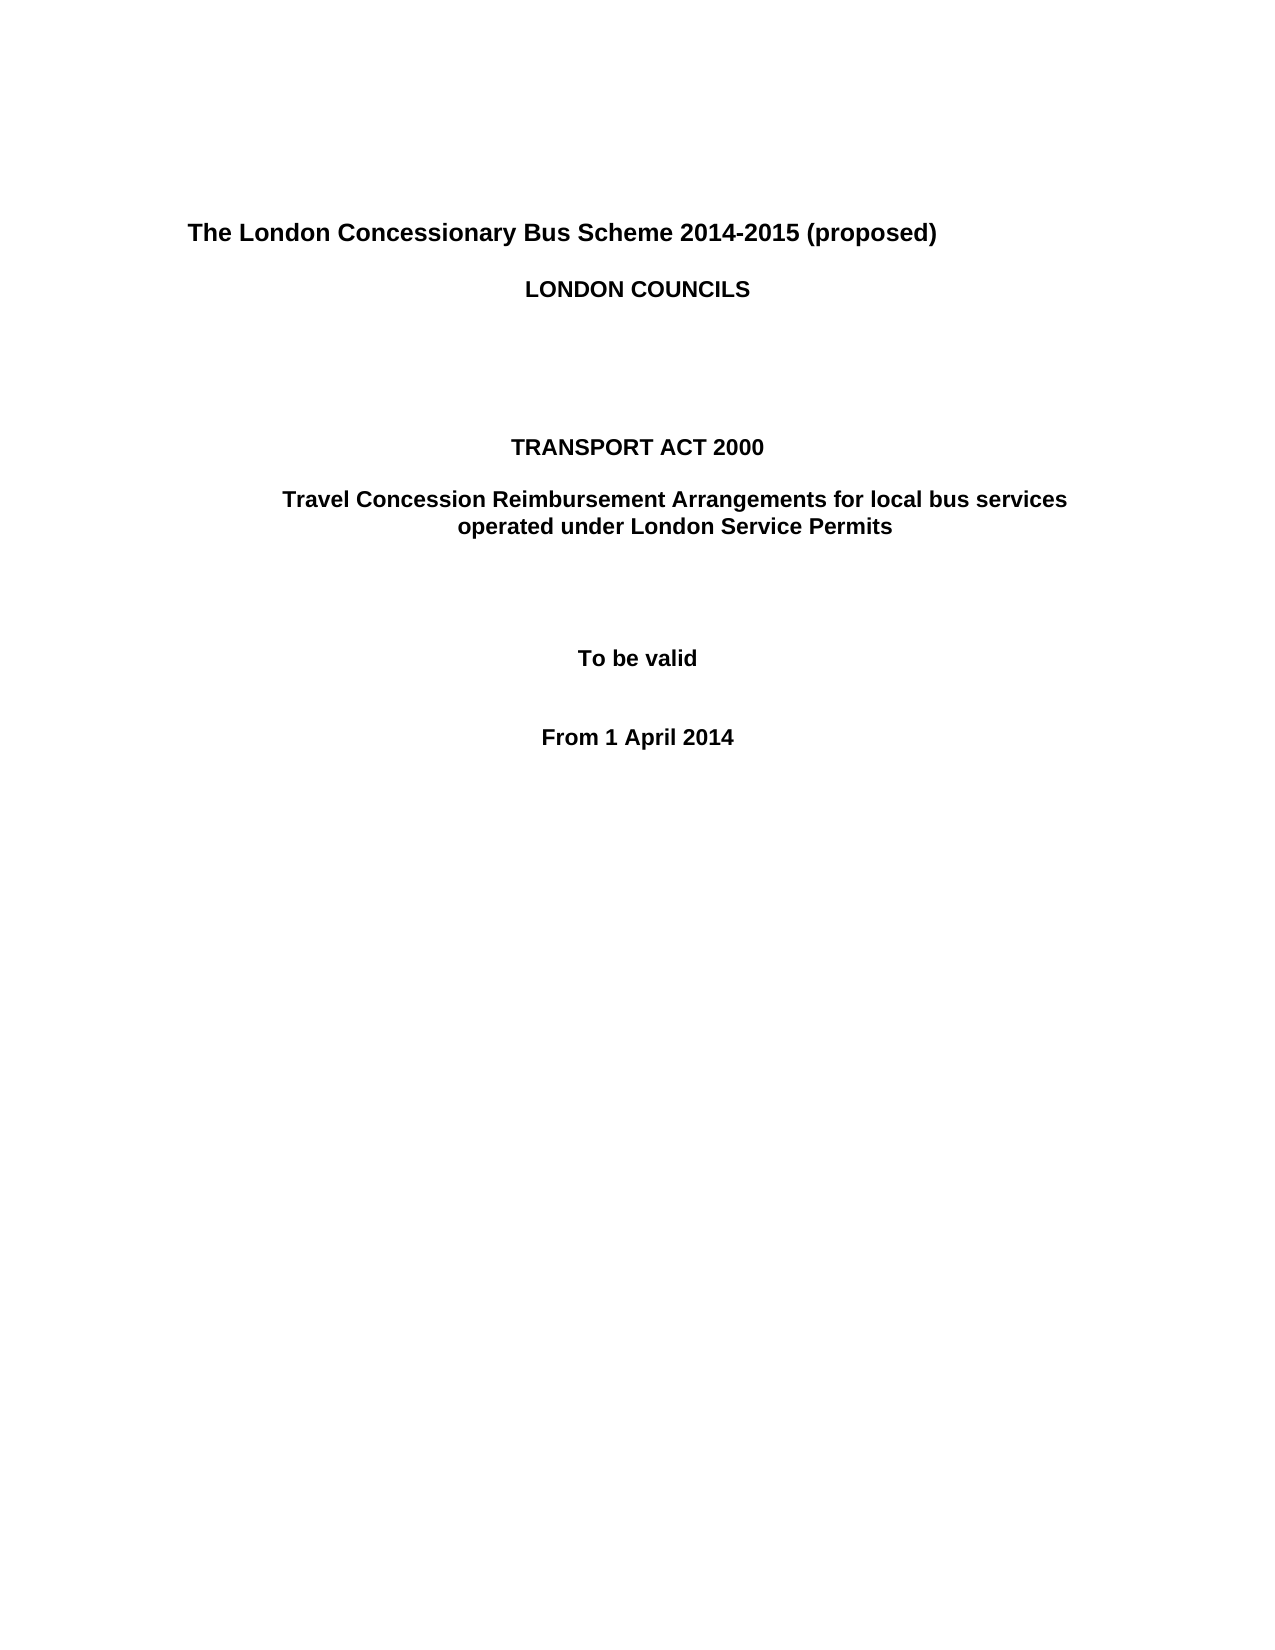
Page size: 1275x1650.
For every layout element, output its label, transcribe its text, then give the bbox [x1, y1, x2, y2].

text The London Concessionary Bus Scheme 2014-2015 (proposed) [187, 218, 1087, 247]
text To be valid [187, 644, 1087, 671]
text Travel Concession Reimbursement Arrangements for local bus services operated under London Service Permits [262, 486, 1087, 539]
text From 1 April 2014 [187, 724, 1087, 750]
text LONDON COUNCILS [187, 276, 1087, 302]
text TRANSPORT ACT 2000 [187, 434, 1087, 460]
